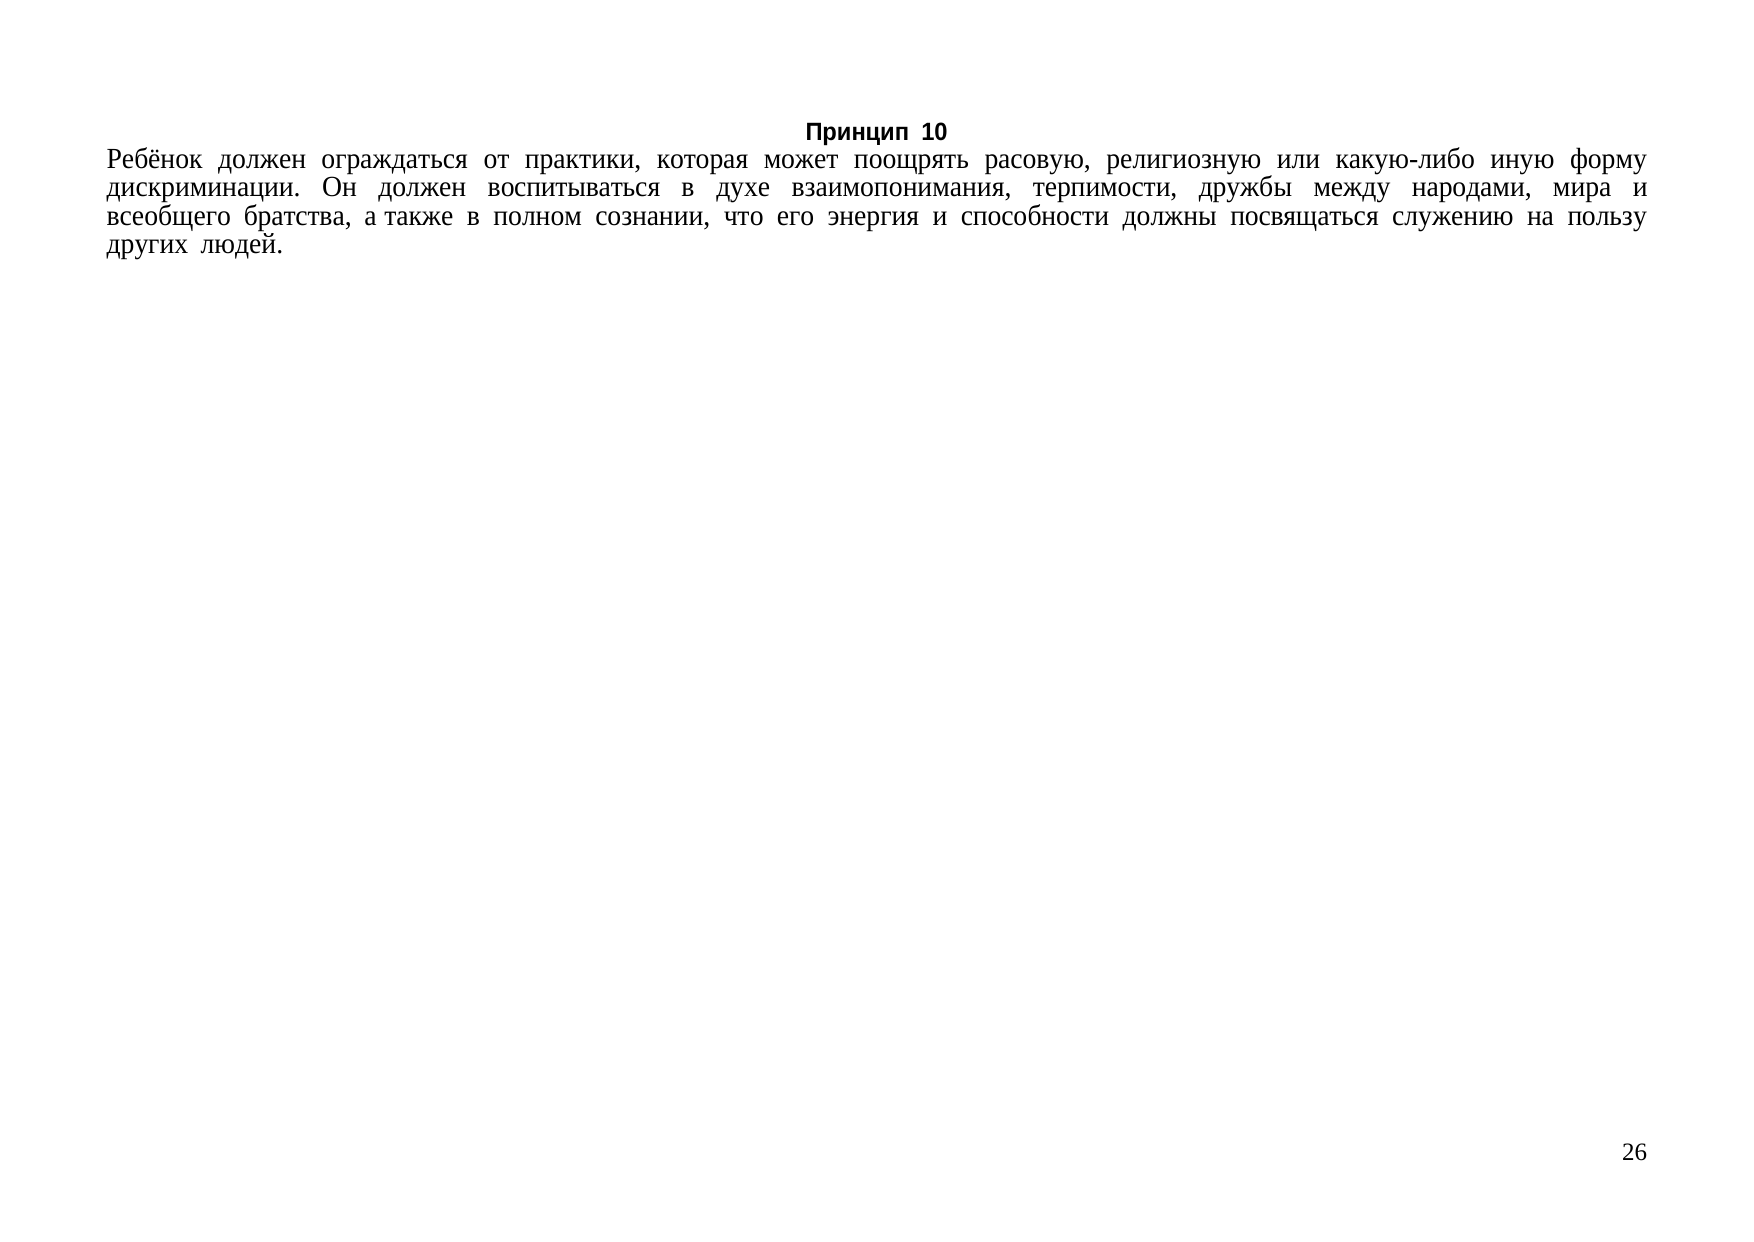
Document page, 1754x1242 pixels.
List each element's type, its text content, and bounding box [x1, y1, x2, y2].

text Ребёнок должен ограждаться от практики, которая может поощрять расовую, религиозную или какую-либо иную форму дискриминации. Он должен воспитываться в духе взаимопонимания, терпимости, дружбы между народами, мира и всеобщего братства, а также в полном сознании, что его энергия и способности должны посвящаться служению на пользу других людей. [106, 146, 1647, 259]
